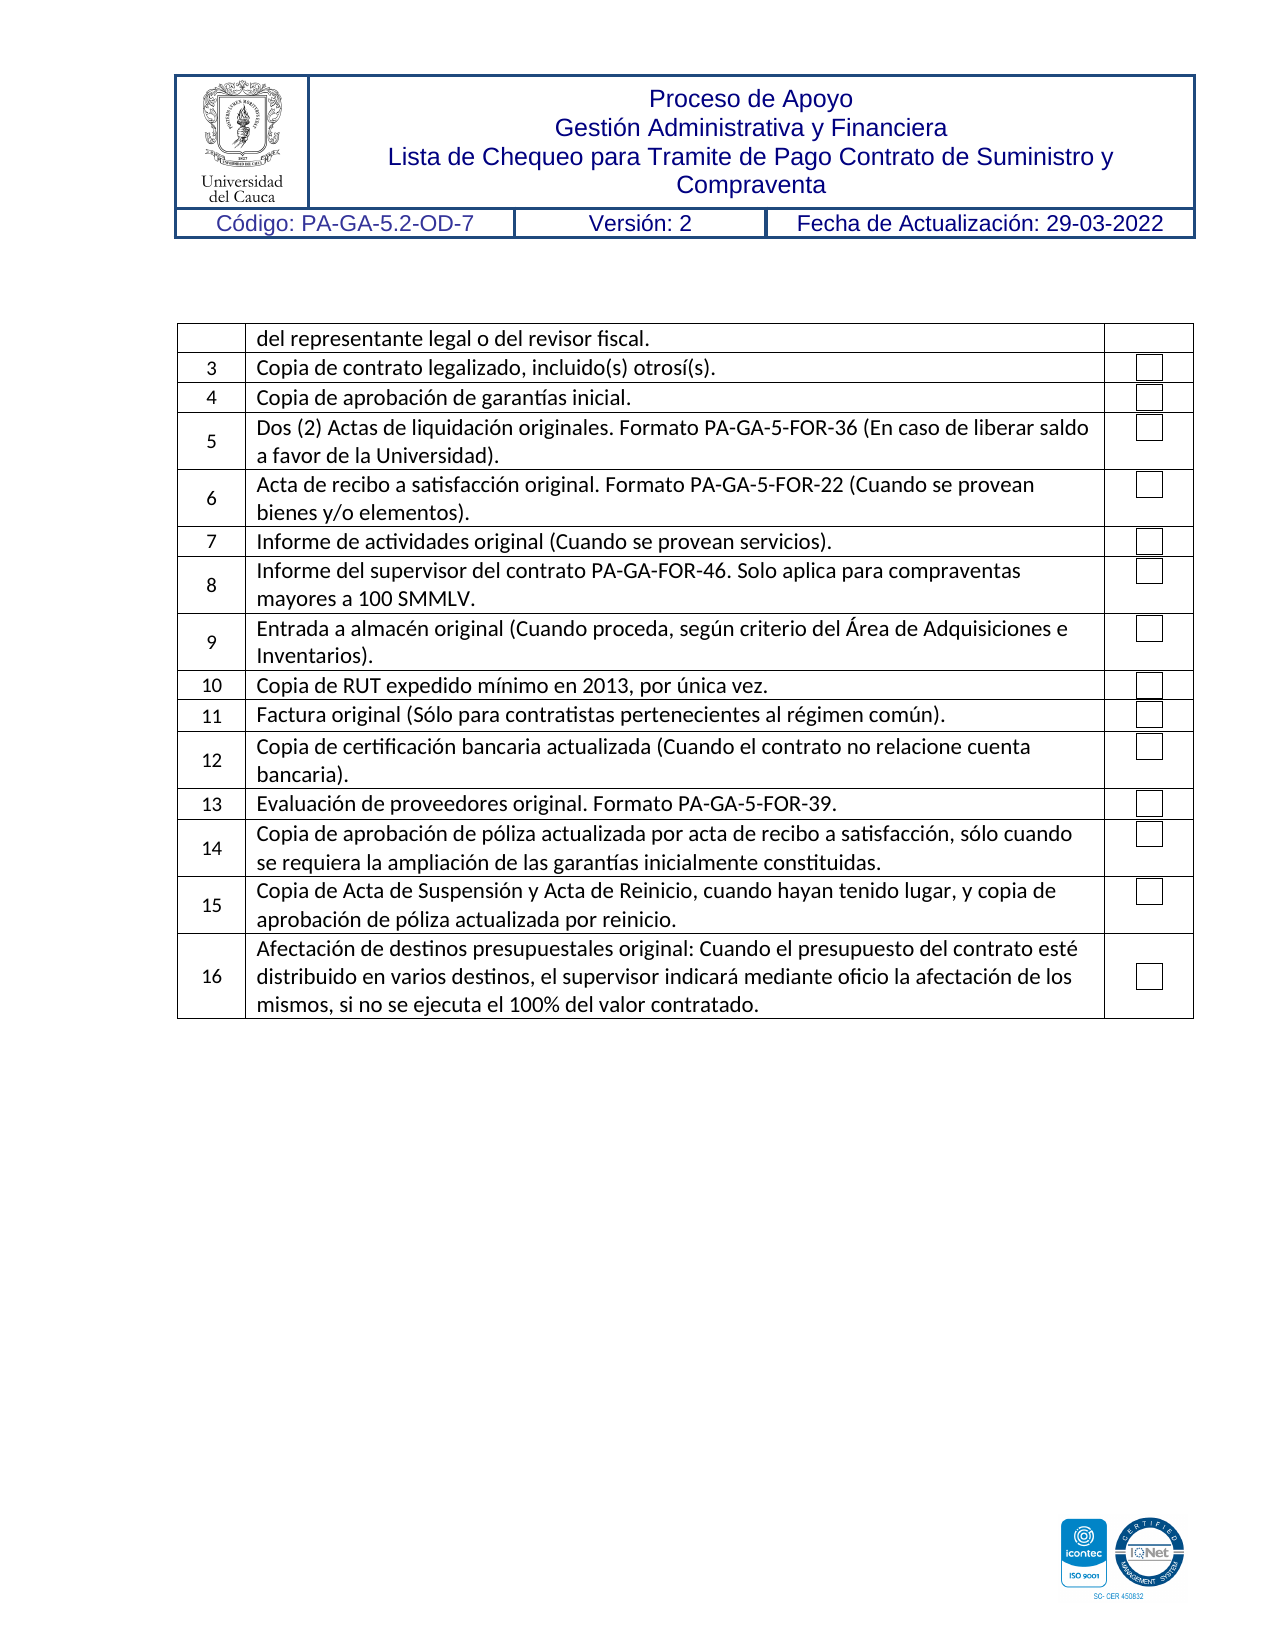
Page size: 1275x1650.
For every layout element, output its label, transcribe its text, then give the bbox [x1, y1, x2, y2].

table_cell Entrada a almacén original (Cuando proceda, según criterio del Área de Adquisiciones e Inventarios). [246, 614, 1104, 670]
table_cell [1105, 820, 1193, 876]
picture [196, 76, 287, 207]
table_cell [1105, 353, 1193, 382]
table_cell Factura original (Sólo para contratistas pertenecientes al régimen común). [246, 700, 1104, 731]
table_cell 3 [178, 353, 245, 382]
table_cell [1105, 700, 1193, 731]
table_cell [1105, 934, 1193, 1018]
table_cell [1105, 789, 1193, 818]
table_cell [1105, 470, 1193, 526]
table_cell Copia de RUT expedido mínimo en 2013, por única vez. [246, 671, 1104, 699]
table_cell [1105, 877, 1193, 933]
table_cell Copia de aprobación de garantías inicial. [246, 383, 1104, 412]
table_cell [1105, 324, 1193, 352]
table_cell 15 [178, 877, 245, 933]
table_cell 16 [178, 934, 245, 1018]
table_cell 14 [178, 820, 245, 876]
table_cell [1105, 732, 1193, 788]
table_cell 11 [178, 700, 245, 731]
table_cell [1105, 383, 1193, 412]
table_cell Afectación de destinos presupuestales original: Cuando el presupuesto del contrato esté distribuido en varios destinos, el supervisor indicará mediante oficio la afectación de los mismos, si no se ejecuta el 100% del valor contratado. [246, 934, 1104, 1018]
table_cell Evaluación de proveedores original. Formato PA-GA-5-FOR-39. [246, 789, 1104, 818]
table_cell 4 [178, 383, 245, 412]
table_cell 8 [178, 557, 245, 613]
table_cell 5 [178, 413, 245, 469]
table_cell [1105, 614, 1193, 670]
table_cell Informe del supervisor del contrato PA-GA-FOR-46. Solo aplica para compraventas mayores a 100 SMMLV. [246, 557, 1104, 613]
table_cell 2 [178, 324, 245, 352]
table_cell 6 [178, 470, 245, 526]
table_cell Copia de aprobación de póliza actualizada por acta de recibo a satisfacción, sólo cuando se requiera la ampliación de las garantías inicialmente constituidas. [246, 820, 1104, 876]
table_cell 9 [178, 614, 245, 670]
table_cell [1105, 671, 1193, 699]
table_cell Copia de contrato legalizado, incluido(s) otrosí(s). [246, 353, 1104, 382]
table_cell 13 [178, 789, 245, 818]
table_cell [1105, 413, 1193, 469]
table_cell Copia de Acta de Suspensión y Acta de Reinicio, cuando hayan tenido lugar, y copia de aprobación de póliza actualizada por reinicio. [246, 877, 1104, 933]
picture [1057, 1514, 1188, 1603]
table_cell Dos (2) Actas de liquidación originales. Formato PA-GA-5-FOR-36 (En caso de liberar saldo a favor de la Universidad). [246, 413, 1104, 469]
table_cell Copia de certificación bancaria actualizada (Cuando el contrato no relacione cuenta bancaria). [246, 732, 1104, 788]
table_cell 7 [178, 527, 245, 556]
table_cell [1105, 557, 1193, 613]
table_cell 12 [178, 732, 245, 788]
table_cell Acta de recibo a satisfacción original. Formato PA-GA-5-FOR-22 (Cuando se provean bienes y/o elementos). [246, 470, 1104, 526]
table_cell 10 [178, 671, 245, 699]
table_cell [1105, 527, 1193, 556]
table_cell Informe de actividades original (Cuando se provean servicios). [246, 527, 1104, 556]
